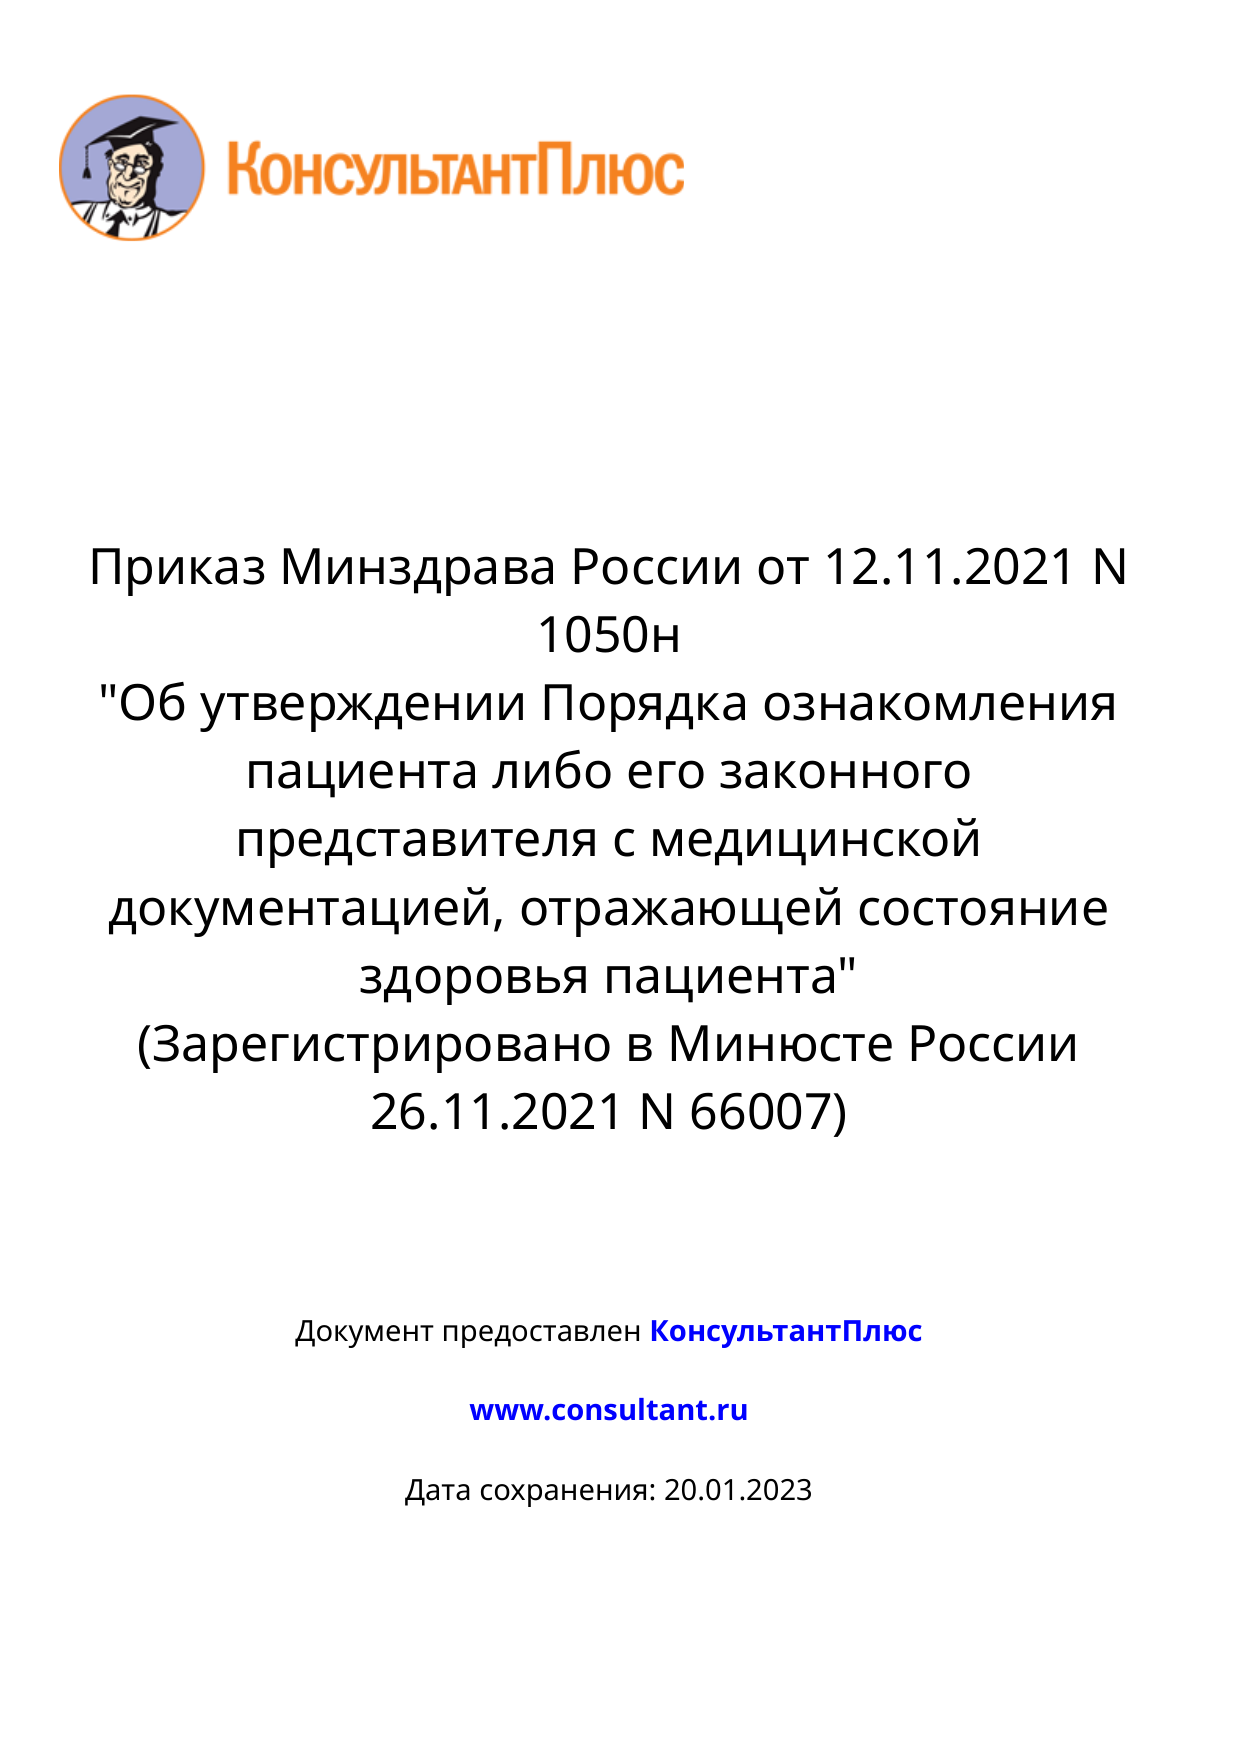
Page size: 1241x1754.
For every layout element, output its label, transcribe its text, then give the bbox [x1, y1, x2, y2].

table_header [51, 88, 1167, 403]
picture [59, 93, 684, 243]
table_cell Приказ Минздрава России от 12.11.2021 N 1050н "Об утверждении Порядка ознакомления пациента либо его законного представителя с медицинской документацией, отражающей состояние здоровья пациента" (Зарегистрировано в Минюсте России 26.11.2021 N 66007) [51, 403, 1167, 1272]
table_cell Документ предоставлен КонсультантПлюс www.consultant.ru Дата сохранения: 20.01.2023 [51, 1272, 1167, 1587]
